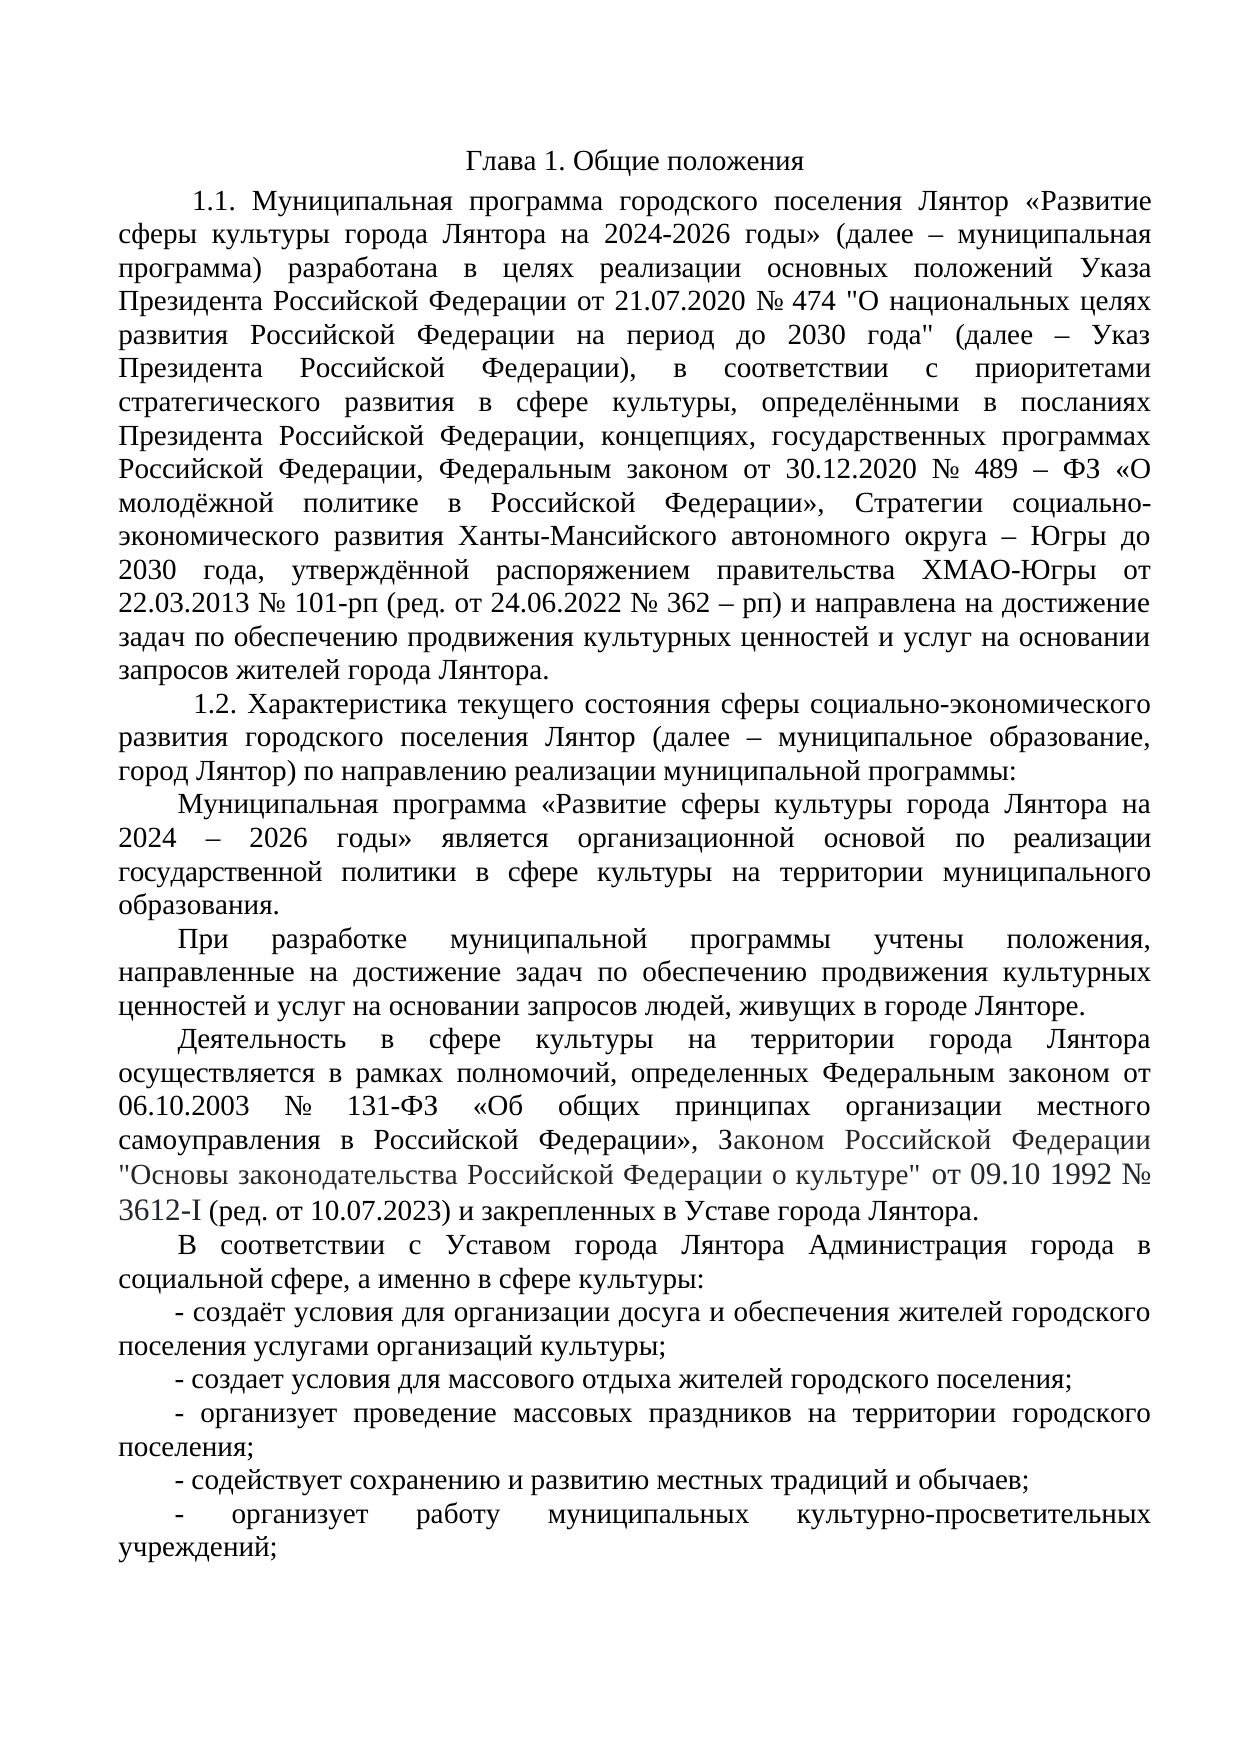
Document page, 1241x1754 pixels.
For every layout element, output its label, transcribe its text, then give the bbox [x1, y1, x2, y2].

text В соответствии с Уставом города Лянтора Администрация города в социальной сфере, а именно в сфере культуры: [118, 1227, 1152, 1294]
text 1.1. Муниципальная программа городского поселения Лянтор «Развитие сферы культуры города Лянтора на 2024-2026 годы» (далее – муниципальная программа) разработана в целях реализации основных положений Указа Президента Российской Федерации от 21.07.2020 № 474 "О национальных целях развития Российской Федерации на период до 2030 года" (далее – Указ Президента Российской Федерации), в соответствии с приоритетами стратегического развития в сфере культуры, определёнными в посланиях Президента Российской Федерации, концепциях, государственных программах Российской Федерации, Федеральным законом от 30.12.2020 № 489 – ФЗ «О молодёжной политике в Российской Федерации», Стратегии социально-экономического развития Ханты-Мансийского автономного округа – Югры до 2030 года, утверждённой распоряжением правительства ХМАО-Югры от 22.03.2013 № 101-рп (ред. от 24.06.2022 № 362 – рп) и направлена на достижение задач по обеспечению продвижения культурных ценностей и услуг на основании запросов жителей города Лянтора. [118, 183, 1152, 686]
text - создаёт условия для организации досуга и обеспечения жителей городского поселения услугами организаций культуры; [118, 1294, 1152, 1362]
text - организует работу муниципальных культурно-просветительных учреждений; [118, 1496, 1152, 1563]
text При разработке муниципальной программы учтены положения, направленные на достижение задач по обеспечению продвижения культурных ценностей и услуг на основании запросов людей, живущих в городе Лянторе. [118, 921, 1152, 1021]
text Деятельность в сфере культуры на территории города Лянтора осуществляется в рамках полномочий, определенных Федеральным законом от 06.10.2003 № 131-ФЗ «Об общих принципах организации местного самоуправления в Российской Федерации», Законом Российской Федерации "Основы законодательства Российской Федерации о культуре" от 09.10 1992 № 3612-I (ред. от 10.07.2023) и закрепленных в Уставе города Лянтора. [118, 1021, 1152, 1227]
text - содействует сохранению и развитию местных традиций и обычаев; [118, 1462, 1152, 1496]
text Глава 1. Общие положения [118, 143, 1152, 177]
text - организует проведение массовых праздников на территории городского поселения; [118, 1395, 1152, 1462]
text 1.2. Характеристика текущего состояния сферы социально-экономического развития городского поселения Лянтор (далее – муниципальное образование, город Лянтор) по направлению реализации муниципальной программы: [118, 686, 1152, 787]
text - создает условия для массового отдыха жителей городского поселения; [118, 1362, 1152, 1395]
text Муниципальная программа «Развитие сферы культуры города Лянтора на 2024 – 2026 годы» является организационной основой по реализации государственной политики в сфере культуры на территории муниципального образования. [118, 787, 1152, 921]
